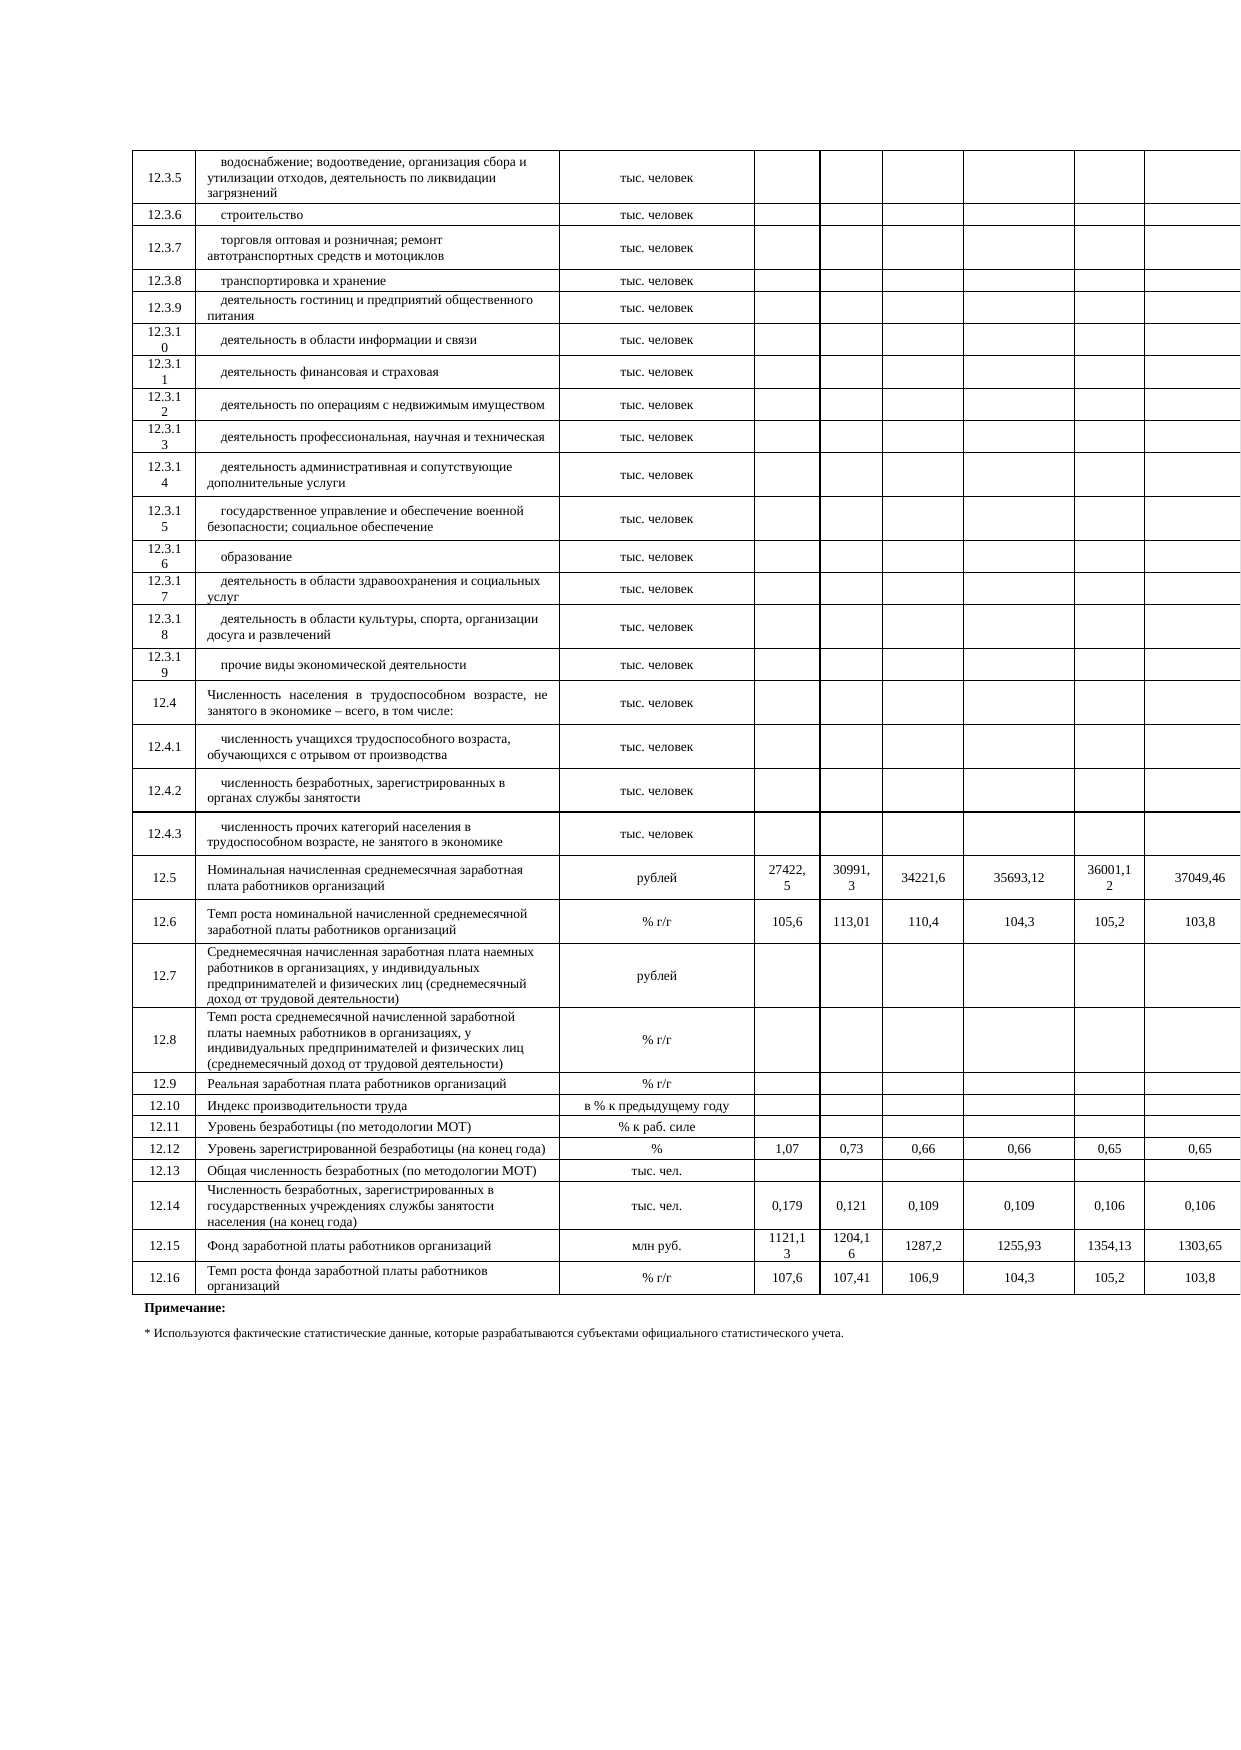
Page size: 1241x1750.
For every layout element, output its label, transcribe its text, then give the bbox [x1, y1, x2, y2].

table_cell [1145, 421, 1240, 452]
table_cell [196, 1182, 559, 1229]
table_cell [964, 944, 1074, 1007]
table_cell [964, 226, 1074, 269]
table_cell 12.3.5 [133, 151, 195, 203]
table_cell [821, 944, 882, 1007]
table_cell [1075, 324, 1144, 355]
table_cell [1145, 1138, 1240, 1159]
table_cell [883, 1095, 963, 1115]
table_cell государственное управление и обеспечение военной безопасности; социальное обеспечение [196, 497, 559, 539]
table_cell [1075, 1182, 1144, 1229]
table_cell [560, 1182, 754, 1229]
table_cell [883, 389, 963, 420]
table_cell [1075, 204, 1144, 225]
table_cell [755, 270, 819, 291]
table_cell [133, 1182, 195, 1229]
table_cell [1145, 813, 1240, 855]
table_cell [755, 204, 819, 225]
table_cell [1145, 769, 1240, 811]
table_cell [755, 453, 819, 496]
table_cell [821, 769, 882, 811]
table_cell [821, 226, 882, 269]
table_cell 12.3.7 [133, 226, 195, 269]
table_cell [755, 605, 819, 648]
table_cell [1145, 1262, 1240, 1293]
table_cell тыс. человек [560, 725, 754, 768]
table_cell [964, 453, 1074, 496]
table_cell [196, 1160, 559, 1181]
table_cell [964, 270, 1074, 291]
table_cell тыс. человек [560, 573, 754, 604]
table_cell 12.3.14 [133, 453, 195, 496]
table_cell [883, 649, 963, 680]
table_cell [755, 725, 819, 768]
table_cell деятельность по операциям с недвижимым имуществом [196, 389, 559, 420]
table_cell [1075, 226, 1144, 269]
table_cell [1075, 681, 1144, 724]
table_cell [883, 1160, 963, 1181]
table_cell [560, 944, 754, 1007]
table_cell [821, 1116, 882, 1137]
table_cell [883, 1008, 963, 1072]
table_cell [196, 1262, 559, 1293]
table_cell торговля оптовая и розничная; ремонт автотранспортных средств и мотоциклов [196, 226, 559, 269]
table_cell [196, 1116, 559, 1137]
table_cell [755, 226, 819, 269]
table_cell тыс. человек [560, 270, 754, 291]
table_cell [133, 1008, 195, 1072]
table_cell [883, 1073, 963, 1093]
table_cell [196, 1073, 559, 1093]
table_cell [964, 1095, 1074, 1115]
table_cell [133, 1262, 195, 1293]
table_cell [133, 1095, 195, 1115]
table_cell [883, 541, 963, 572]
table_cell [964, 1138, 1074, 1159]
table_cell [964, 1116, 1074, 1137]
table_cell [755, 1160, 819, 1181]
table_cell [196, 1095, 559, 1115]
table_cell [755, 497, 819, 539]
table_cell [821, 649, 882, 680]
table_cell [883, 769, 963, 811]
table_cell [755, 681, 819, 724]
table_cell [755, 324, 819, 355]
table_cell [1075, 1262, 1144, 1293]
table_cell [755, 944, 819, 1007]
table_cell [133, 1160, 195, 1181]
table_cell [1075, 769, 1144, 811]
table_cell 12.3.11 [133, 356, 195, 387]
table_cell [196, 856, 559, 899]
table_cell 12.3.12 [133, 389, 195, 420]
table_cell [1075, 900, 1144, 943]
table_cell [821, 324, 882, 355]
table_cell деятельность в области информации и связи [196, 324, 559, 355]
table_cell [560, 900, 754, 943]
table_cell [821, 356, 882, 387]
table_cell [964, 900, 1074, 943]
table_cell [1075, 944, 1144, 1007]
table_cell [883, 292, 963, 323]
table_cell [964, 573, 1074, 604]
table_cell [821, 453, 882, 496]
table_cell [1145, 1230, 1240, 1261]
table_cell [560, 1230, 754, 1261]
table_cell 12.3.17 [133, 573, 195, 604]
table_cell [821, 681, 882, 724]
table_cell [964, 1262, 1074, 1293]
table_cell водоснабжение; водоотведение, организация сбора и утилизации отходов, деятельность по ликвидации загрязнений [196, 151, 559, 203]
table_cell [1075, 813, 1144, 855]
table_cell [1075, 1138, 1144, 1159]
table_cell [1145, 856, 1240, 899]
table_cell [755, 769, 819, 811]
table_cell [1145, 605, 1240, 648]
table_cell [1075, 497, 1144, 539]
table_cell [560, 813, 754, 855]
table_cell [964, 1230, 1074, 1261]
table_cell [1145, 204, 1240, 225]
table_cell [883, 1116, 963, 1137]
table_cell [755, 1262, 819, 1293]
table_cell [755, 541, 819, 572]
table_cell 12.4.3 [133, 813, 195, 855]
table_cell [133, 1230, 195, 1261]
table_cell [821, 541, 882, 572]
table_cell [964, 541, 1074, 572]
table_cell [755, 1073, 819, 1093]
table_cell тыс. человек [560, 769, 754, 811]
table_cell [1075, 151, 1144, 203]
table_cell деятельность профессиональная, научная и техническая [196, 421, 559, 452]
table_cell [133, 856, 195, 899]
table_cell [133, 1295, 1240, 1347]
table_cell 12.3.13 [133, 421, 195, 452]
table_cell [883, 204, 963, 225]
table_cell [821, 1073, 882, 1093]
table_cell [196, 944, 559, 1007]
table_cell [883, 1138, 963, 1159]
table_cell [1145, 151, 1240, 203]
table_cell [755, 356, 819, 387]
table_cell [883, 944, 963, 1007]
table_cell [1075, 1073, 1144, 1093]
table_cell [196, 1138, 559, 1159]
table_cell [821, 292, 882, 323]
table_cell численность безработных, зарегистрированных в органах службы занятости [196, 769, 559, 811]
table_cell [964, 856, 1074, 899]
table_cell тыс. человек [560, 453, 754, 496]
table_cell тыс. человек [560, 292, 754, 323]
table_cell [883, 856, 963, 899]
table_cell [1145, 270, 1240, 291]
table_cell строительство [196, 204, 559, 225]
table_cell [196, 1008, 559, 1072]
table_cell [964, 389, 1074, 420]
table_cell тыс. человек [560, 356, 754, 387]
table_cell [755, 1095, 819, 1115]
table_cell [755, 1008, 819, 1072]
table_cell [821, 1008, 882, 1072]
table_cell [1145, 649, 1240, 680]
table_cell деятельность в области здравоохранения и социальных услуг [196, 573, 559, 604]
table_cell [821, 725, 882, 768]
table_cell [1145, 356, 1240, 387]
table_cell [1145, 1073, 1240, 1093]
table_cell Численность населения в трудоспособном возрасте, не занятого в экономике – всего, в том числе: [196, 681, 559, 724]
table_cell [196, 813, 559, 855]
table_cell [1145, 681, 1240, 724]
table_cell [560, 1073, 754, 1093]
table_cell [1075, 453, 1144, 496]
table_cell [1145, 226, 1240, 269]
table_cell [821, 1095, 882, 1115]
table_cell [1075, 292, 1144, 323]
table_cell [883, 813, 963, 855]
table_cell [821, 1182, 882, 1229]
table_cell 12.3.16 [133, 541, 195, 572]
table_cell тыс. человек [560, 389, 754, 420]
table_cell тыс. человек [560, 204, 754, 225]
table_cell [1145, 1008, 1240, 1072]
table_cell тыс. человек [560, 324, 754, 355]
table_cell [821, 421, 882, 452]
table_cell [883, 573, 963, 604]
table_cell [1075, 541, 1144, 572]
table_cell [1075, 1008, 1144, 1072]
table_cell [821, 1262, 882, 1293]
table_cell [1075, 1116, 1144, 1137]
table_cell [1075, 270, 1144, 291]
table_cell [1075, 356, 1144, 387]
table_cell транспортировка и хранение [196, 270, 559, 291]
table_cell деятельность финансовая и страховая [196, 356, 559, 387]
table_cell [1145, 292, 1240, 323]
table_cell численность учащихся трудоспособного возраста, обучающихся с отрывом от производства [196, 725, 559, 768]
table_cell [1145, 389, 1240, 420]
table_cell [883, 681, 963, 724]
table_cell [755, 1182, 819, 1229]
table_cell [1075, 389, 1144, 420]
table_cell тыс. человек [560, 497, 754, 539]
table_cell [883, 356, 963, 387]
table_cell 12.3.18 [133, 605, 195, 648]
table_cell [1145, 453, 1240, 496]
table_cell 12.3.10 [133, 324, 195, 355]
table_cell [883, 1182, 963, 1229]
table_cell 12.3.6 [133, 204, 195, 225]
table_cell прочие виды экономической деятельности [196, 649, 559, 680]
table_cell [964, 151, 1074, 203]
table_cell [755, 389, 819, 420]
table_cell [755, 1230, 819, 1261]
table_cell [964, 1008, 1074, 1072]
table_cell [1145, 573, 1240, 604]
table_cell [964, 725, 1074, 768]
table_cell 12.3.8 [133, 270, 195, 291]
table_cell [964, 681, 1074, 724]
table_cell [1075, 573, 1144, 604]
table_cell [883, 226, 963, 269]
table_cell деятельность гостиниц и предприятий общественного питания [196, 292, 559, 323]
table_cell тыс. человек [560, 541, 754, 572]
table_cell [883, 497, 963, 539]
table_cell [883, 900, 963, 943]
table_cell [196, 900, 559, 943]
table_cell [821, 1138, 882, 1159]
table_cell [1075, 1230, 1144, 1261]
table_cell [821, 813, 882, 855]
table_cell тыс. человек [560, 649, 754, 680]
table_cell 12.4.1 [133, 725, 195, 768]
table_cell [1145, 497, 1240, 539]
table_cell [883, 324, 963, 355]
table_cell [1075, 421, 1144, 452]
table_cell [883, 605, 963, 648]
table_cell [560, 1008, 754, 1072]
table_cell [755, 573, 819, 604]
table_cell [755, 649, 819, 680]
table_cell 12.4 [133, 681, 195, 724]
table_cell 12.3.19 [133, 649, 195, 680]
table_cell деятельность в области культуры, спорта, организации досуга и развлечений [196, 605, 559, 648]
table_cell [821, 270, 882, 291]
table_cell тыс. человек [560, 226, 754, 269]
table_cell [964, 324, 1074, 355]
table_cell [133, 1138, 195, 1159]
table_cell [821, 151, 882, 203]
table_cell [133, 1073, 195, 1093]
table_cell [964, 204, 1074, 225]
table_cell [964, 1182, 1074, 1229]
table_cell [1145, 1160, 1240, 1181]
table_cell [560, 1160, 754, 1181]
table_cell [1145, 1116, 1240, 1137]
table_cell [755, 151, 819, 203]
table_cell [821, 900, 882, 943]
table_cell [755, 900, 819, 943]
table_cell [821, 573, 882, 604]
table_cell [1075, 649, 1144, 680]
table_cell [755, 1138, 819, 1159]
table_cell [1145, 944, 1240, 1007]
table_cell 12.3.15 [133, 497, 195, 539]
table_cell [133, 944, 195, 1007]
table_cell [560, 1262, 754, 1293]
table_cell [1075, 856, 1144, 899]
table_cell [964, 769, 1074, 811]
table_cell тыс. человек [560, 681, 754, 724]
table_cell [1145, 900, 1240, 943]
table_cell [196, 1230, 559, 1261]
table_cell [821, 204, 882, 225]
table_cell образование [196, 541, 559, 572]
table_cell [964, 649, 1074, 680]
table_cell [883, 270, 963, 291]
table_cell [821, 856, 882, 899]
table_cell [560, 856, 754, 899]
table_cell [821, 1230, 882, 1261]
table_cell тыс. человек [560, 151, 754, 203]
table_cell [821, 497, 882, 539]
table_cell [883, 151, 963, 203]
table_cell 12.4.2 [133, 769, 195, 811]
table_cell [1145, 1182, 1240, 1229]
table_cell тыс. человек [560, 421, 754, 452]
table_cell тыс. человек [560, 605, 754, 648]
table_cell [1075, 605, 1144, 648]
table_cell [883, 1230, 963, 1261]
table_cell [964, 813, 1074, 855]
table_cell [821, 389, 882, 420]
table_cell [755, 421, 819, 452]
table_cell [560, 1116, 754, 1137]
table_cell 12.3.9 [133, 292, 195, 323]
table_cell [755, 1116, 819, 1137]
table_cell [964, 497, 1074, 539]
table_cell [1145, 725, 1240, 768]
table_cell [964, 292, 1074, 323]
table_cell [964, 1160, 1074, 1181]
table_cell [883, 725, 963, 768]
table_cell [755, 292, 819, 323]
table_cell [883, 421, 963, 452]
table_cell [964, 605, 1074, 648]
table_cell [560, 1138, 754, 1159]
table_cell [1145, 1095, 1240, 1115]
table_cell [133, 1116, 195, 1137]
table_cell [964, 356, 1074, 387]
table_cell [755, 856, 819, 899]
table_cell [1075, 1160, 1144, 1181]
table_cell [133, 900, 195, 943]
table_cell [883, 453, 963, 496]
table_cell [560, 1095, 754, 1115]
table_cell [821, 605, 882, 648]
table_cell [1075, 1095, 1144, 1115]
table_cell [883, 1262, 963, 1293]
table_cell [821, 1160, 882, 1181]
table_cell [1145, 324, 1240, 355]
table_cell [1145, 541, 1240, 572]
table_cell [964, 421, 1074, 452]
table_cell [1075, 725, 1144, 768]
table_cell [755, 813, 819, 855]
table_cell деятельность административная и сопутствующие дополнительные услуги [196, 453, 559, 496]
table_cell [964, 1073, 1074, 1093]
